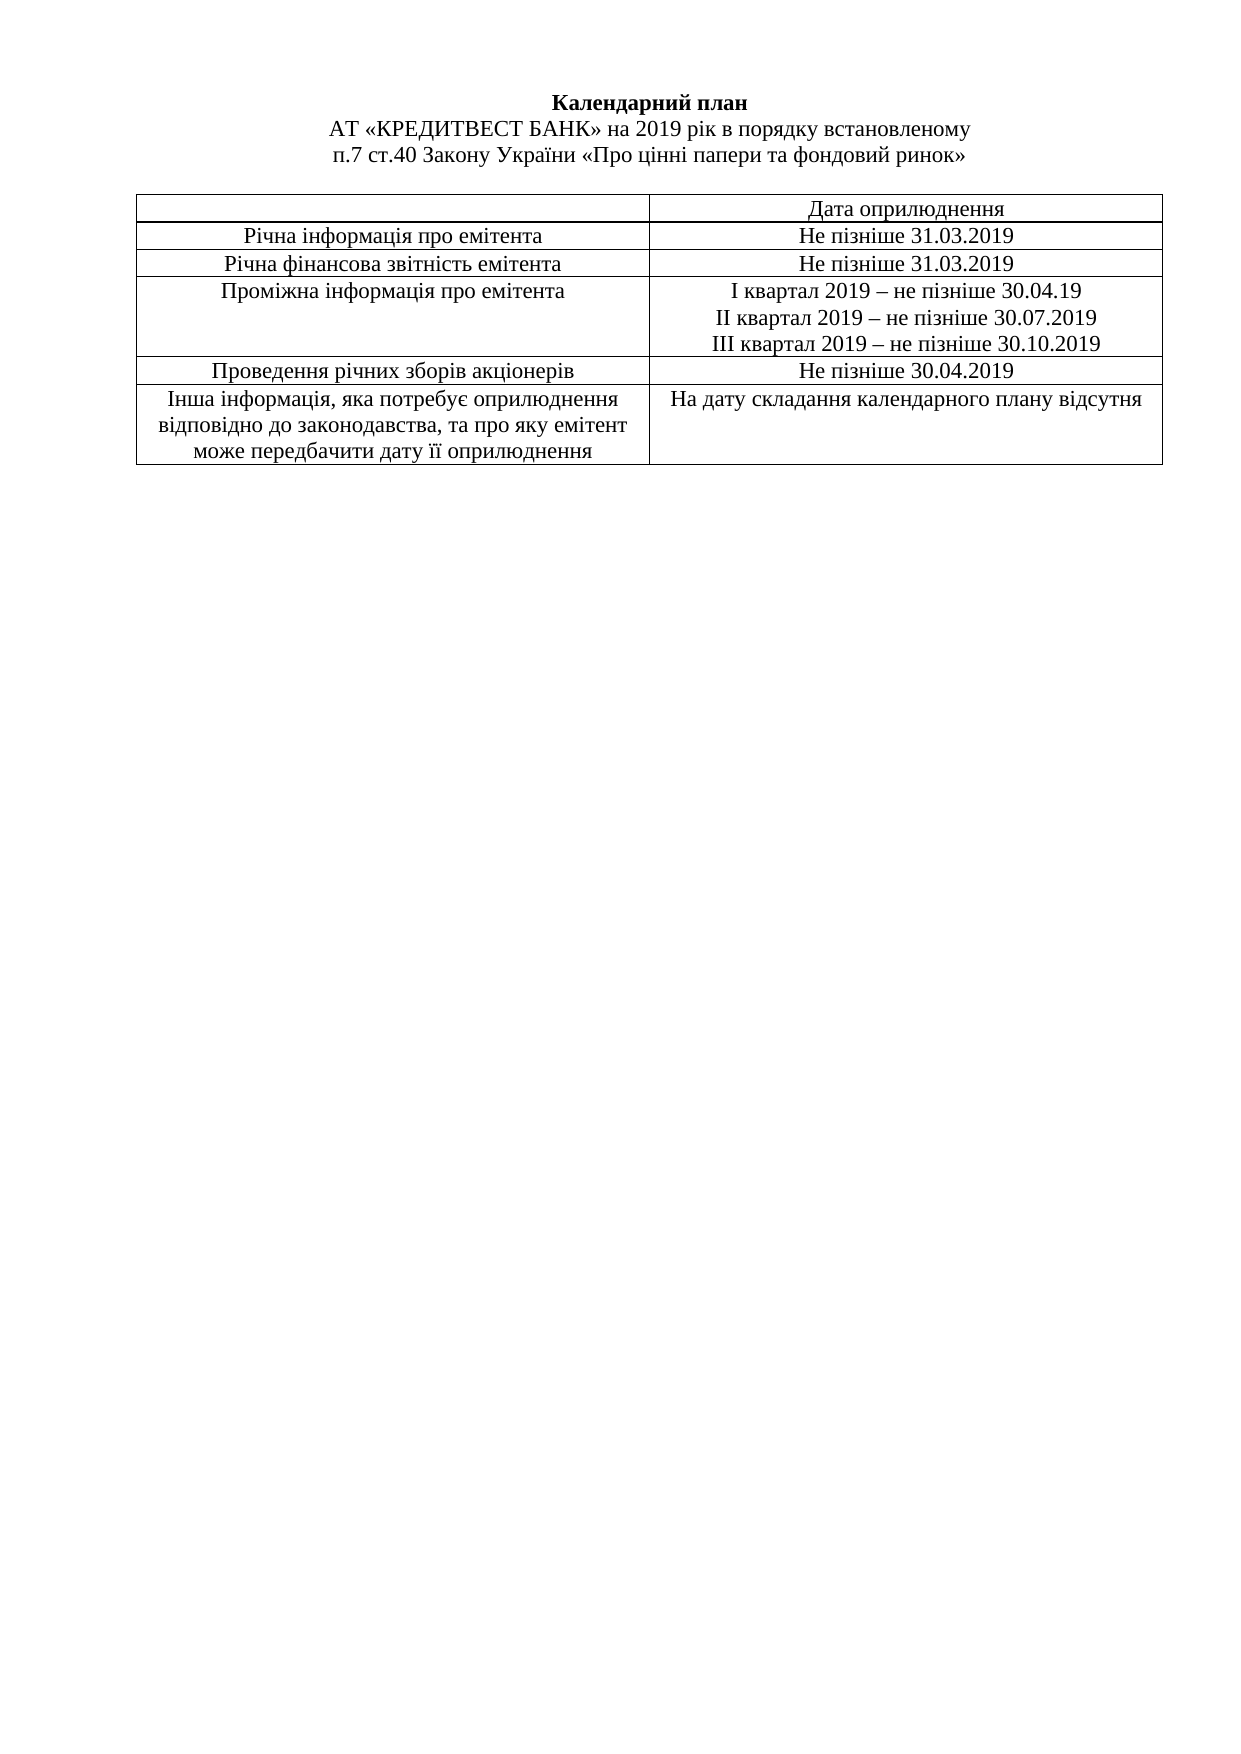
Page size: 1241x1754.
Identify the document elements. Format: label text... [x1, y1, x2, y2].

text п.7 ст.40 Закону України «Про цінні папери та фондовий ринок» [148, 141, 1152, 168]
table_cell Не пізніше 31.03.2019 [650, 223, 1162, 249]
table_header [137, 195, 649, 221]
table_cell Інша інформація, яка потребує оприлюднення відповідно до законодавства, та про яку емітент може передбачити дату її оприлюднення [137, 385, 649, 464]
table_header Дата оприлюднення [650, 195, 1162, 221]
table_cell Проміжна інформація про емітента [137, 277, 649, 356]
table_cell Річна інформація про емітента [137, 223, 649, 249]
text Календарний план [148, 88, 1152, 115]
text АТ «КРЕДИТВЕСТ БАНК» на 2019 рік в порядку встановленому [148, 115, 1152, 141]
table_cell На дату складання календарного плану відсутня [650, 385, 1162, 464]
table_cell Річна фінансова звітність емітента [137, 250, 649, 276]
table_cell І квартал 2019 – не пізніше 30.04.19 ІІ квартал 2019 – не пізніше 30.07.2019 ІІІ квартал 2019 – не пізніше 30.10.2019 [650, 277, 1162, 356]
table_cell Не пізніше 31.03.2019 [650, 250, 1162, 276]
table_cell Не пізніше 30.04.2019 [650, 357, 1162, 384]
table_cell Проведення річних зборів акціонерів [137, 357, 649, 384]
